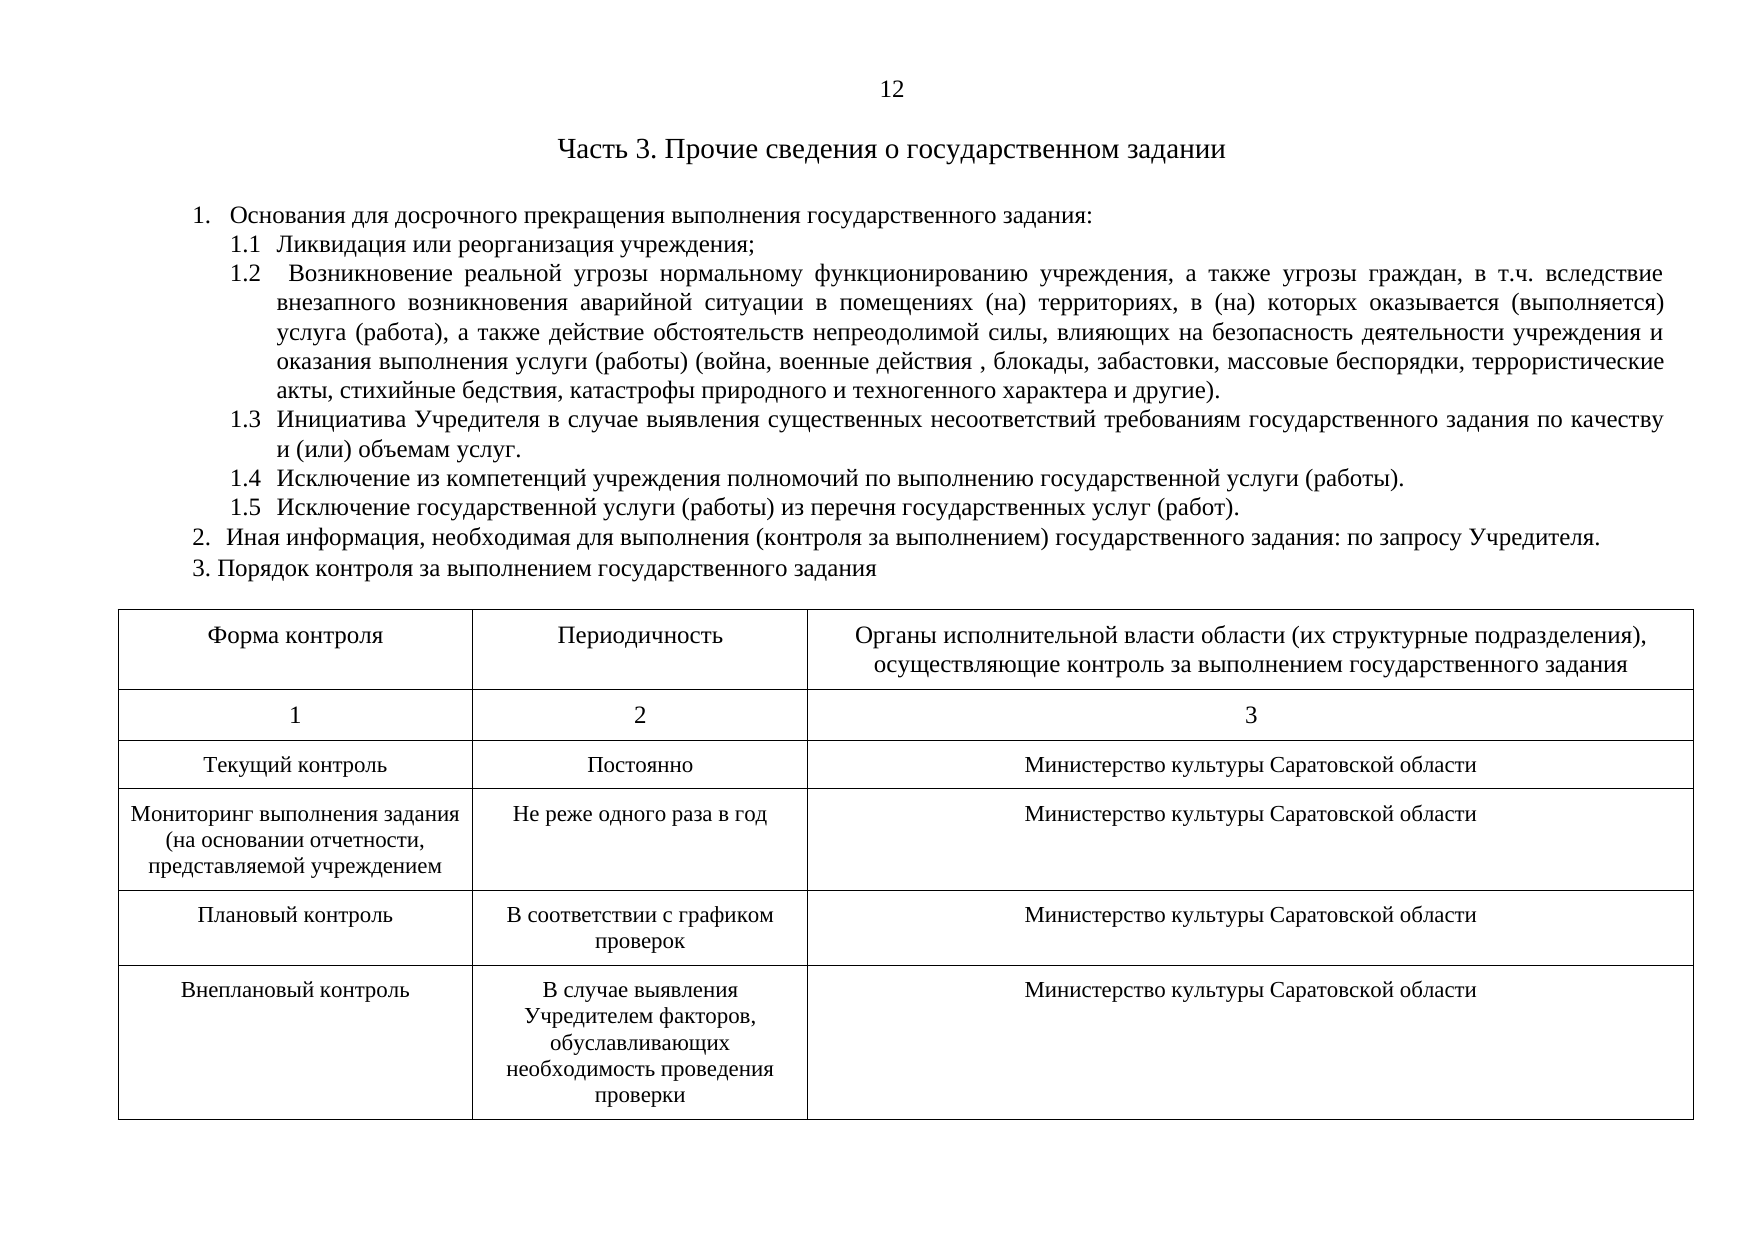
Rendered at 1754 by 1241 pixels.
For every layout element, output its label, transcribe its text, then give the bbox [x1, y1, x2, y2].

table_cell Постоянно [473, 741, 807, 788]
table_header Органы исполнительной власти области (их структурные подразделения), осуществляющие контроль за выполнением государственного задания [808, 610, 1693, 688]
table_cell Министерство культуры Саратовской области [808, 966, 1693, 1118]
table_header Форма контроля [119, 610, 472, 688]
text Часть 3. Прочие сведения о государственном задании [118, 131, 1665, 165]
text 2. Иная информация, необходимая для выполнения (контроля за выполнением) государственного задания: по запросу Учредителя. [118, 522, 1665, 552]
list Исключение из компетенций учреждения полномочий по выполнению государственной услуги (работы). [229, 463, 1665, 492]
table_cell Внеплановый контроль [119, 966, 472, 1118]
list Исключение государственной услуги (работы) из перечня государственных услуг (работ). [229, 492, 1665, 521]
table_cell 1 [119, 690, 472, 739]
table_cell В случае выявления Учредителем факторов, обуславливающих необходимость проведения проверки [473, 966, 807, 1118]
list Ликвидация или реорганизация учреждения; [229, 229, 1665, 258]
table_cell Плановый контроль [119, 891, 472, 964]
table_cell 2 [473, 690, 807, 739]
table_cell 3 [808, 690, 1693, 739]
list Инициатива Учредителя в случае выявления существенных несоответствий требованиям государственного задания по качеству и (или) объемам услуг. [229, 404, 1665, 463]
list Основания для досрочного прекращения выполнения государственного задания: [192, 200, 1665, 228]
table_cell Текущий контроль [119, 741, 472, 788]
table_cell Министерство культуры Саратовской области [808, 741, 1693, 788]
text 3. Порядок контроля за выполнением государственного задания [118, 553, 1665, 582]
table_cell Министерство культуры Саратовской области [808, 789, 1693, 889]
table_cell Не реже одного раза в год [473, 789, 807, 889]
table_cell Министерство культуры Саратовской области [808, 891, 1693, 964]
table_header Периодичность [473, 610, 807, 688]
table_cell В соответствии с графиком проверок [473, 891, 807, 964]
table_cell Мониторинг выполнения задания (на основании отчетности, представляемой учреждением [119, 789, 472, 889]
list Возникновение реальной угрозы нормальному функционированию учреждения, а также угрозы граждан, в т.ч. вследствие внезапного возникновения аварийной ситуации в помещениях (на) территориях, в (на) которых оказывается (выполняется) услуга (работа), а также действие обстоятельств непреодолимой силы, влияющих на безопасность деятельности учреждения и оказания выполнения услуги (работы) (война, военные действия , блокады, забастовки, массовые беспорядки, террористические акты, стихийные бедствия, катастрофы природного и техногенного характера и другие). [229, 258, 1665, 404]
